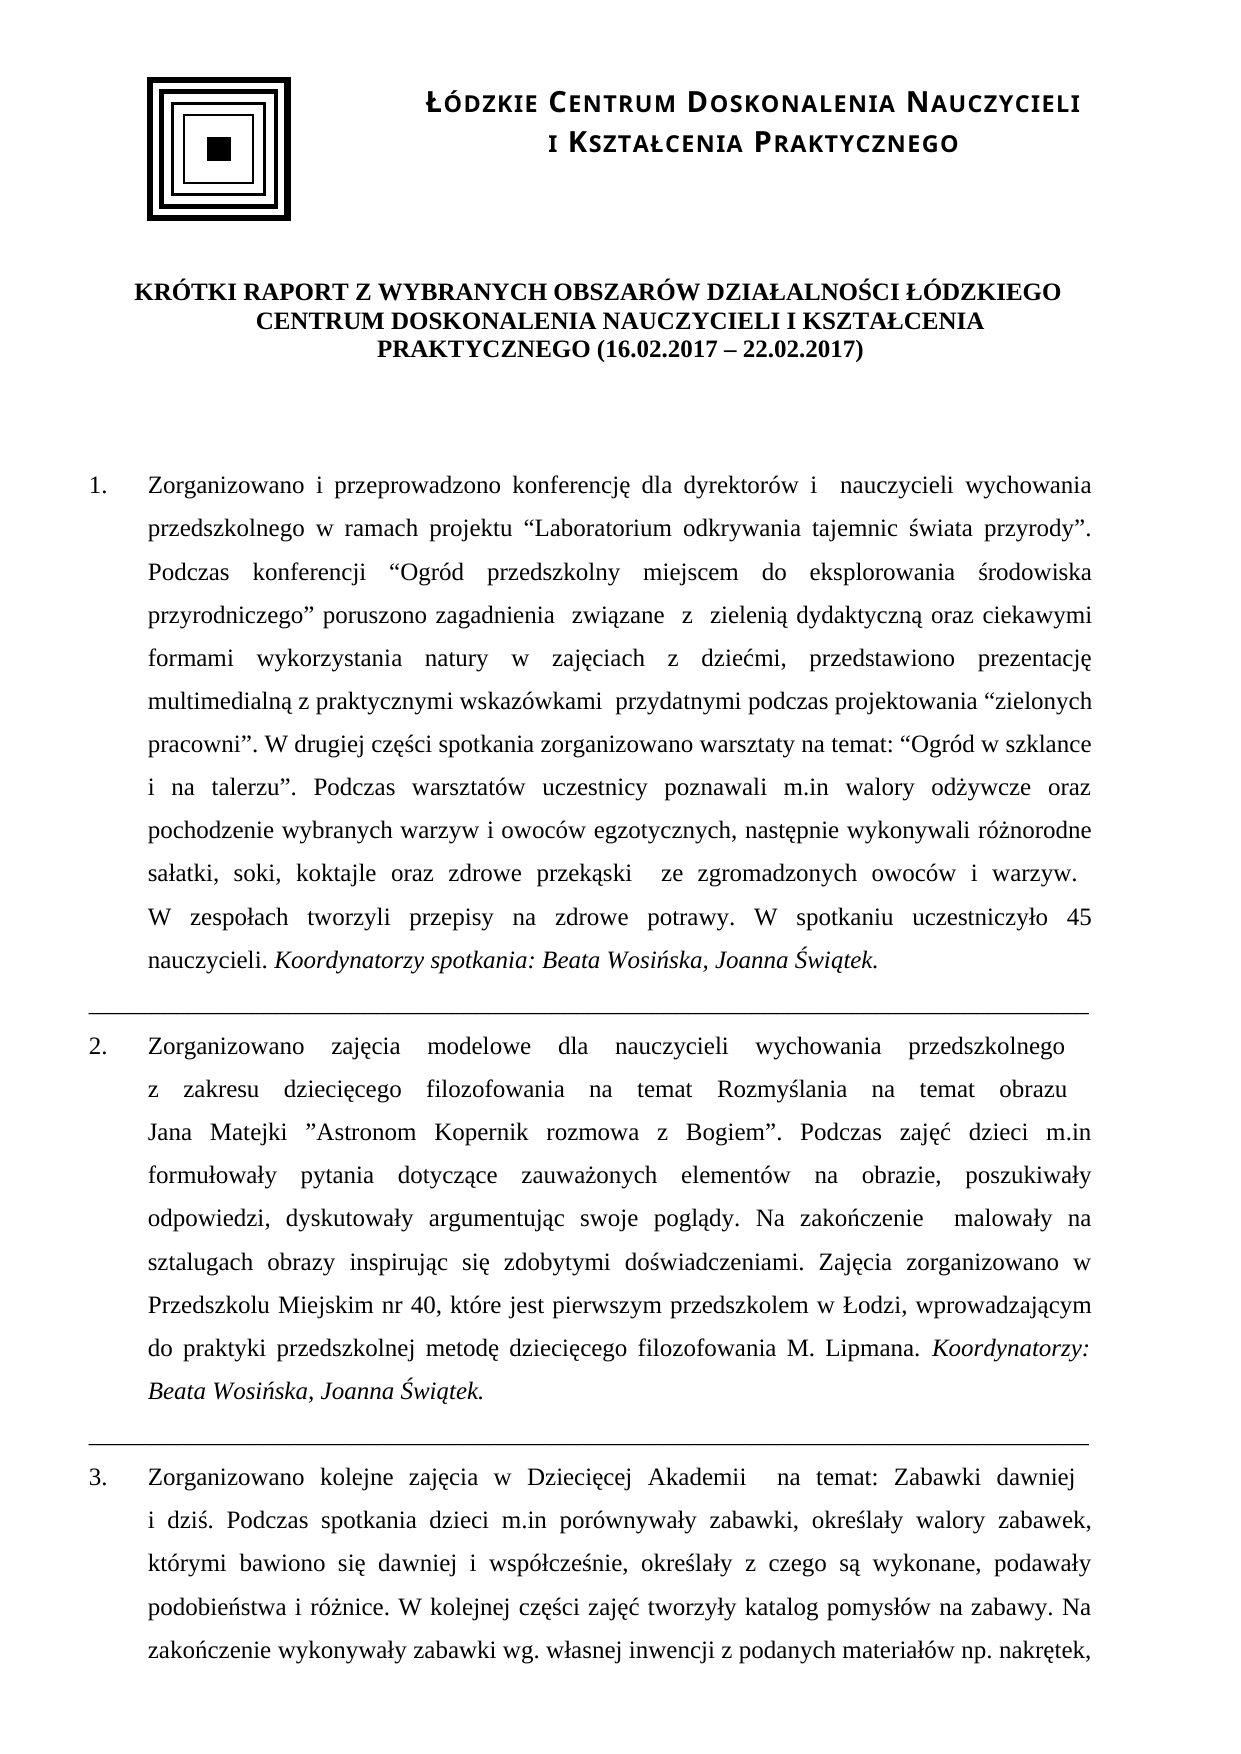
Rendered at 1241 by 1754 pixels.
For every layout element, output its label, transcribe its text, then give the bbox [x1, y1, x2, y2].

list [89, 1462, 1092, 1663]
text KRÓTKI RAPORT Z WYBRANYCH OBSZARÓW DZIAŁALNOŚCI ŁÓDZKIEGO CENTRUM DOSKONALENIA NAUCZYCIELI I KSZTAŁCENIA PRAKTYCZNEGO (16.02.2017 – 22.02.2017) [103, 277, 1092, 363]
list Zorganizowano i przeprowadzono konferencję dla dyrektorów i nauczycieli wychowania przedszkolnego w ramach projektu “Laboratorium odkrywania tajemnic świata przyrody”. Podczas konferencji “Ogród przedszkolny miejscem do eksplorowania środowiska przyrodniczego” poruszono zagadnienia związane z zielenią dydaktyczną oraz ciekawymi formami wykorzystania natury w zajęciach z dziećmi, przedstawiono prezentację multimedialną z praktycznymi wskazówkami przydatnymi podczas projektowania “zielonych pracowni”. W drugiej części spotkania zorganizowano warsztaty na temat: “Ogród w szklance i na talerzu”. Podczas warsztatów uczestnicy poznawali m.in walory odżywcze oraz pochodzenie wybranych warzyw i owoców egzotycznych, następnie wykonywali różnorodne sałatki, soki, koktajle oraz zdrowe przekąski ze zgromadzonych owoców i warzyw. W zespołach tworzyli przepisy na zdrowe potrawy. W spotkaniu uczestniczyło 45 nauczycieli. Koordynatorzy spotkania: Beata Wosińska, Joanna Świątek. [89, 470, 1092, 973]
text ________________________________________________________________________________ [89, 988, 1092, 1017]
list Zorganizowano zajęcia modelowe dla nauczycieli wychowania przedszkolnego z zakresu dziecięcego filozofowania na temat Rozmyślania na temat obrazu Jana Matejki ”Astronom Kopernik rozmowa z Bogiem”. Podczas zajęć dzieci m.in formułowały pytania dotyczące zauważonych elementów na obrazie, poszukiwały odpowiedzi, dyskutowały argumentując swoje poglądy. Na zakończenie malowały na sztalugach obrazy inspirując się zdobytymi doświadczeniami. Zajęcia zorganizowano w Przedszkolu Miejskim nr 40, które jest pierwszym przedszkolem w Łodzi, wprowadzającym do praktyki przedszkolnej metodę dziecięcego filozofowania M. Lipmana. Koordynatorzy: Beata Wosińska, Joanna Świątek. [89, 1031, 1092, 1405]
text ________________________________________________________________________________ [89, 1419, 1092, 1448]
